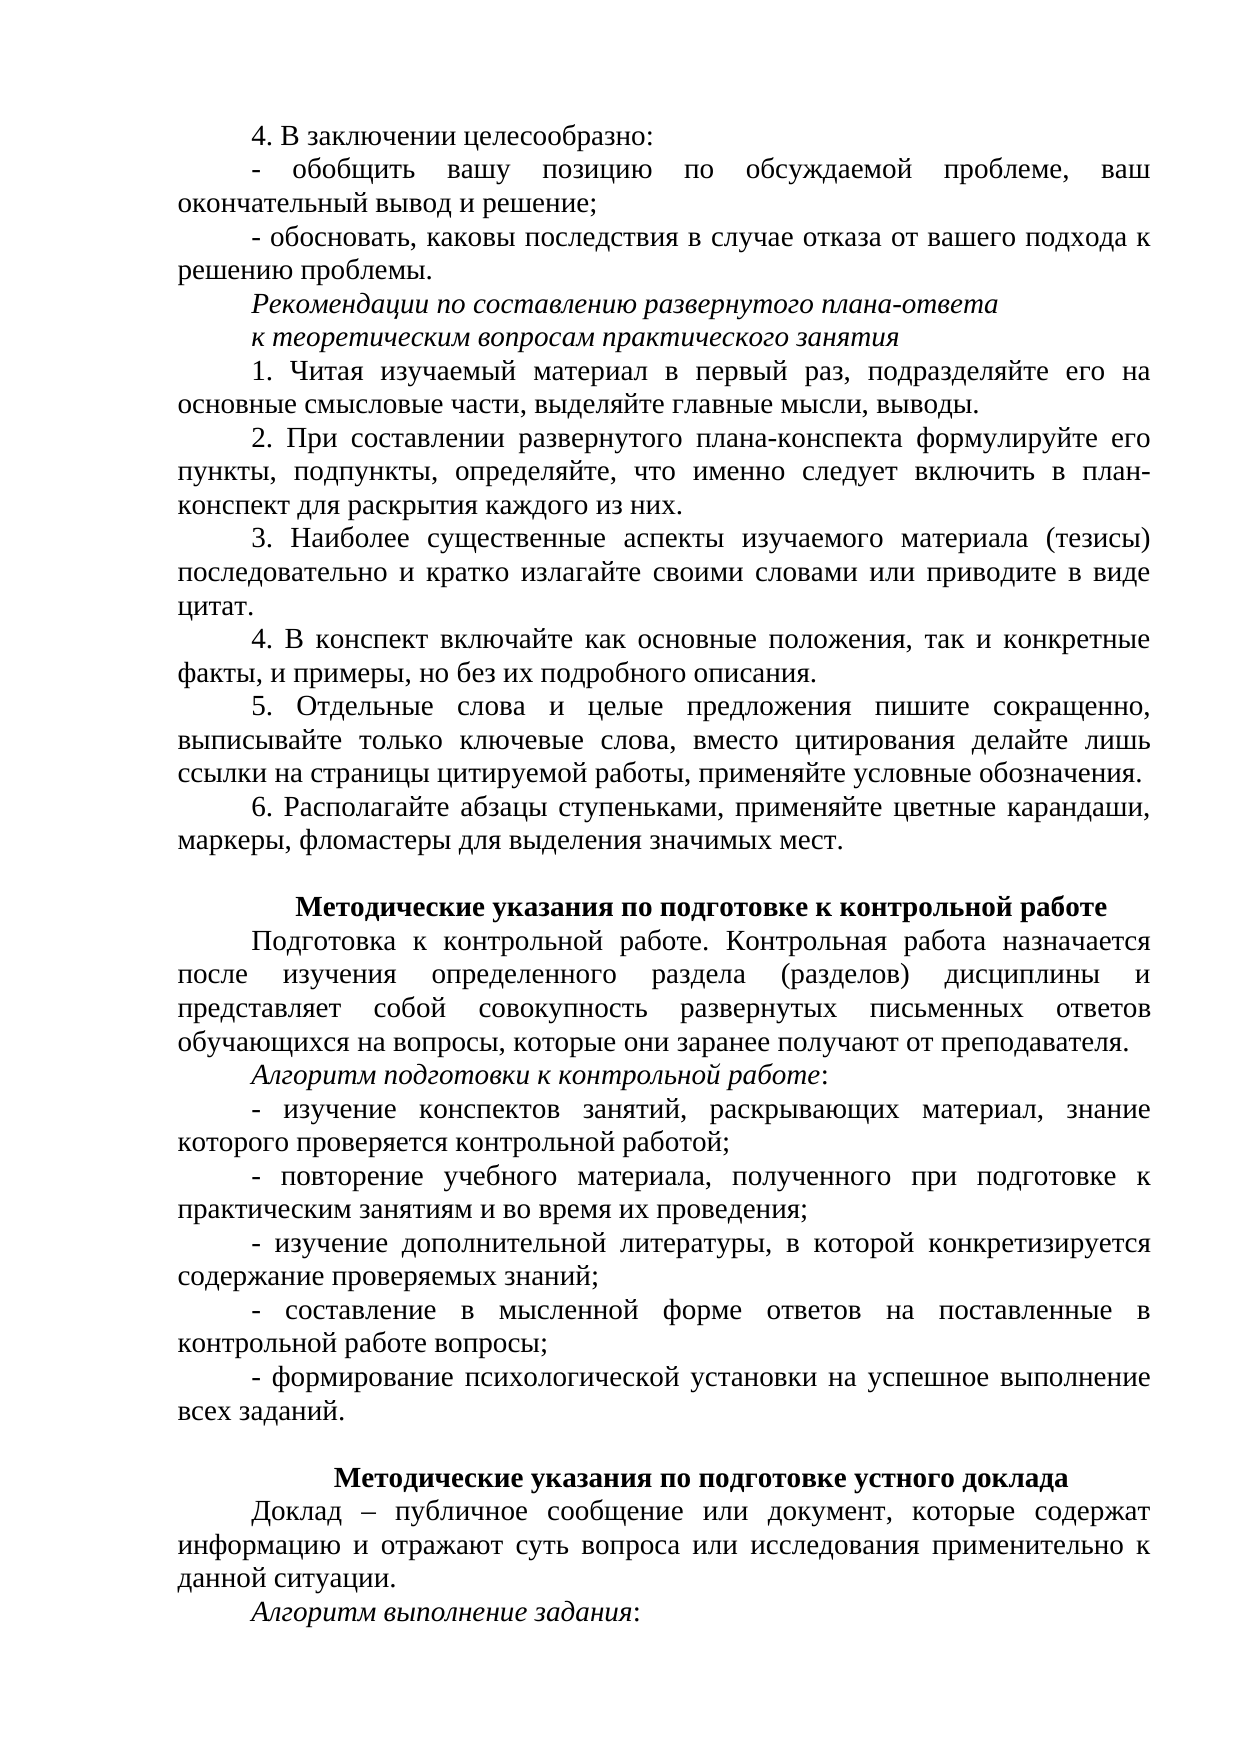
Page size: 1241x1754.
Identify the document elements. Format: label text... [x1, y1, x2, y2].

text Методические указания по подготовке к контрольной работе [177, 889, 1152, 923]
text 5. Отдельные слова и целые предложения пишите сокращенно, выписывайте только ключевые слова, вместо цитирования делайте лишь ссылки на страницы цитируемой работы, применяйте условные обозначения. [177, 688, 1152, 789]
text - составление в мысленной форме ответов на поставленные в контрольной работе вопросы; [177, 1292, 1152, 1359]
text к теоретическим вопросам практического занятия [177, 319, 1152, 353]
text Методические указания по подготовке устного доклада [177, 1460, 1152, 1493]
text - обобщить вашу позицию по обсуждаемой проблеме, ваш окончательный вывод и решение; [177, 152, 1152, 219]
text 4. В конспект включайте как основные положения, так и конкретные факты, и примеры, но без их подробного описания. [177, 621, 1152, 688]
text - формирование психологической установки на успешное выполнение всех заданий. [177, 1359, 1152, 1426]
text - изучение дополнительной литературы, в которой конкретизируется содержание проверяемых знаний; [177, 1225, 1152, 1292]
text Рекомендации по составлению развернутого плана-ответа [177, 286, 1152, 319]
text 3. Наиболее существенные аспекты изучаемого материала (тезисы) последовательно и кратко излагайте своими словами или приводите в виде цитат. [177, 521, 1152, 621]
text Алгоритм выполнение задания: [177, 1594, 1152, 1627]
text Подготовка к контрольной работе. Контрольная работа назначается после изучения определенного раздела (разделов) дисциплины и представляет собой совокупность развернутых письменных ответов обучающихся на вопросы, которые они заранее получают от преподавателя. [177, 923, 1152, 1057]
text 1. Читая изучаемый материал в первый раз, подразделяйте его на основные смысловые части, выделяйте главные мысли, выводы. [177, 353, 1152, 420]
text Алгоритм подготовки к контрольной работе: [177, 1057, 1152, 1091]
text 4. В заключении целесообразно: [177, 118, 1152, 152]
text - повторение учебного материала, полученного при подготовке к практическим занятиям и во время их проведения; [177, 1158, 1152, 1225]
text - обосновать, каковы последствия в случае отказа от вашего подхода к решению проблемы. [177, 219, 1152, 286]
text 2. При составлении развернутого плана-конспекта формулируйте его пункты, подпункты, определяйте, что именно следует включить в план-конспект для раскрытия каждого из них. [177, 420, 1152, 521]
text 6. Располагайте абзацы ступеньками, применяйте цветные карандаши, маркеры, фломастеры для выделения значимых мест. [177, 789, 1152, 856]
text Доклад – публичное сообщение или документ, которые содержат информацию и отражают суть вопроса или исследования применительно к данной ситуации. [177, 1493, 1152, 1594]
text - изучение конспектов занятий, раскрывающих материал, знание которого проверяется контрольной работой; [177, 1091, 1152, 1158]
